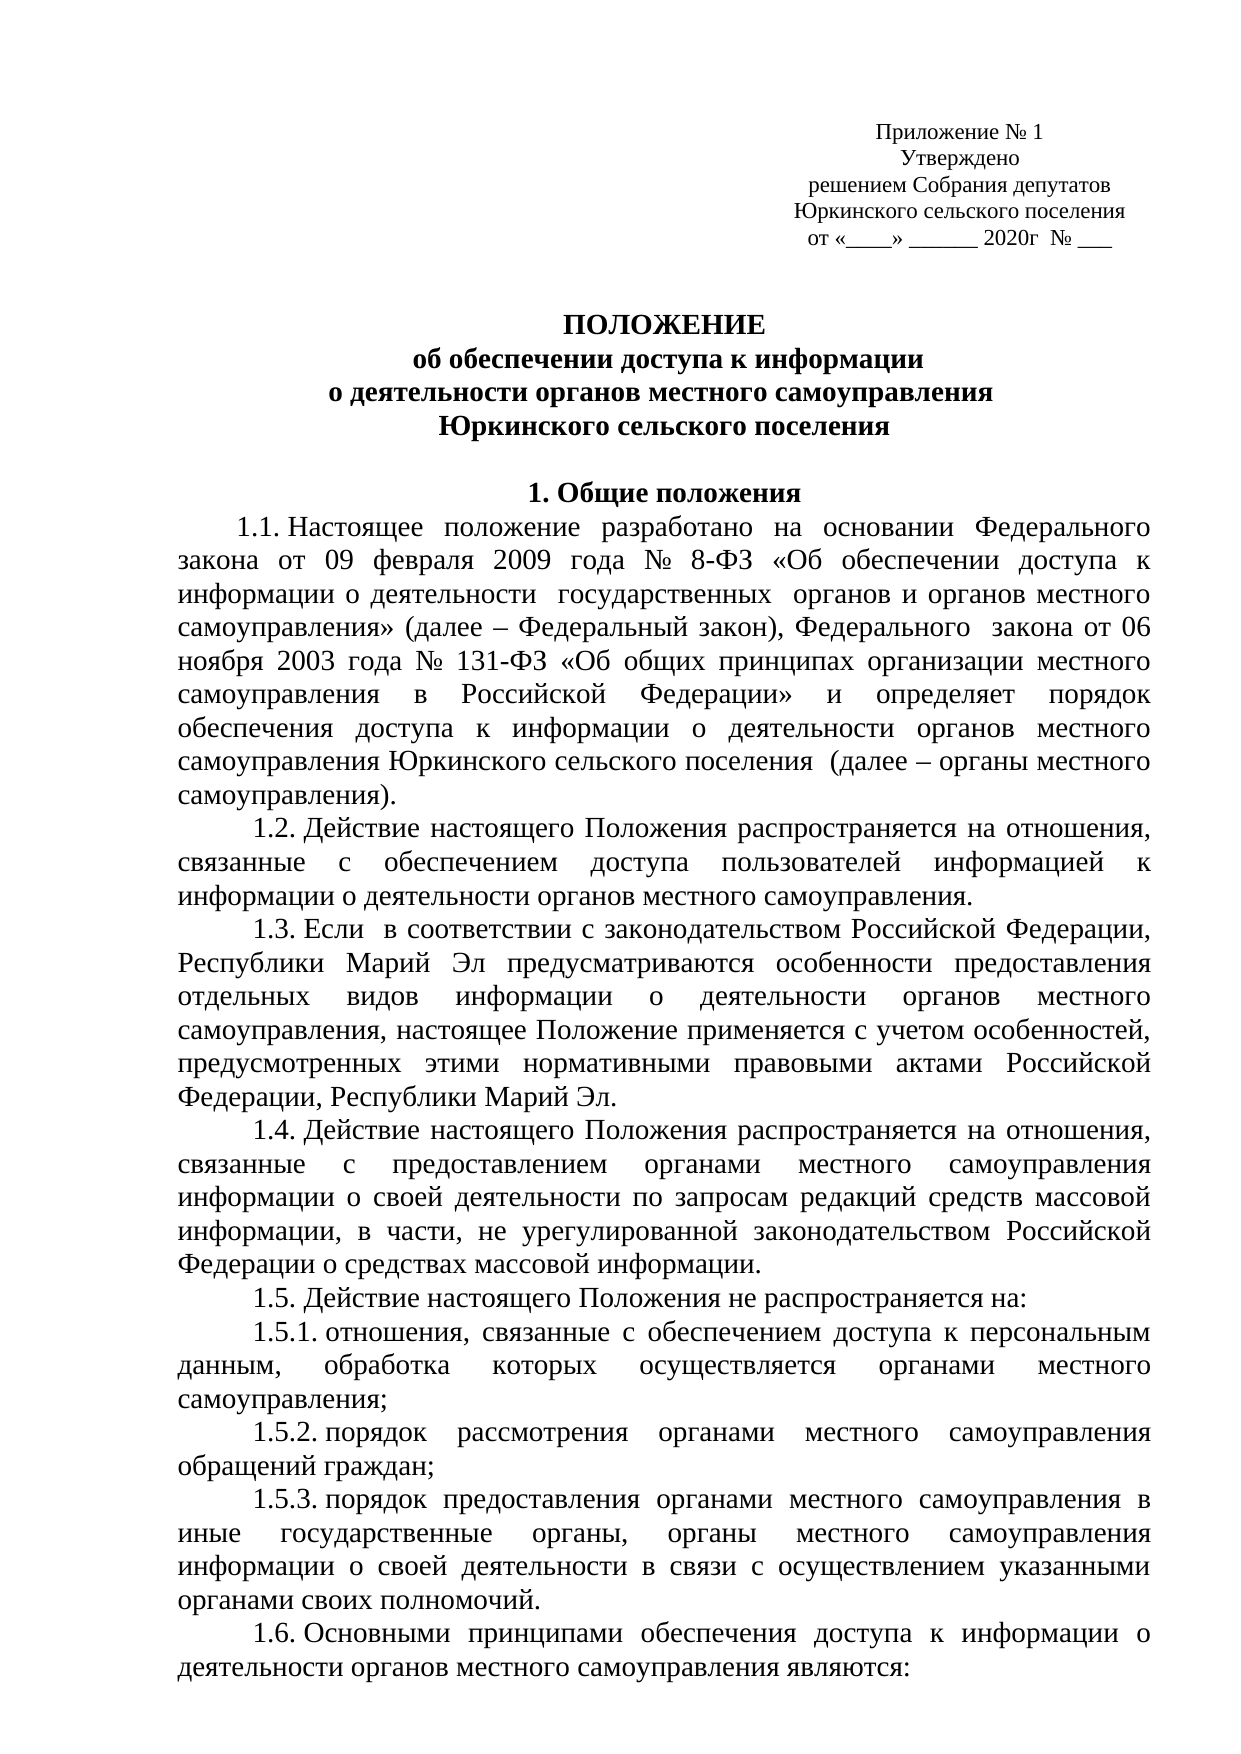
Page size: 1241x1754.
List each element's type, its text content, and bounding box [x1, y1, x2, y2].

text 1.1. Настоящее положение разработано на основании Федерального закона от 09 февраля 2009 года № 8-ФЗ «Об обеспечении доступа к информации о деятельности государственных органов и органов местного самоуправления» (далее – Федеральный закон), Федерального закона от 06 ноября 2003 года № 131-ФЗ «Об общих принципах организации местного самоуправления в Российской Федерации» и определяет порядок обеспечения доступа к информации о деятельности органов местного самоуправления Юркинского сельского поселения (далее – органы местного самоуправления). [177, 509, 1152, 811]
text 1.2. Действие настоящего Положения распространяется на отношения, связанные с обеспечением доступа пользователей информацией к информации о деятельности органов местного самоуправления. [177, 811, 1152, 911]
text 1. Общие положения [177, 475, 1152, 509]
text решением Собрания депутатов [768, 171, 1152, 197]
text 1.5. Действие настоящего Положения не распространяется на: [177, 1280, 1152, 1314]
text 1.5.3. порядок предоставления органами местного самоуправления в иные государственные органы, органы местного самоуправления информации о своей деятельности в связи с осуществлением указанными органами своих полномочий. [177, 1481, 1152, 1616]
text ПОЛОЖЕНИЕ [177, 307, 1152, 341]
text 1.6. Основными принципами обеспечения доступа к информации о деятельности органов местного самоуправления являются: [177, 1616, 1152, 1683]
text Юркинского сельского поселения [177, 408, 1152, 442]
text 1.3. Если в соответствии с законодательством Российской Федерации, Республики Марий Эл предусматриваются особенности предоставления отдельных видов информации о деятельности органов местного самоуправления, настоящее Положение применяется с учетом особенностей, предусмотренных этими нормативными правовыми актами Российской Федерации, Республики Марий Эл. [177, 911, 1152, 1112]
text 1.4. Действие настоящего Положения распространяется на отношения, связанные с предоставлением органами местного самоуправления информации о своей деятельности по запросам редакций средств массовой информации, в части, не урегулированной законодательством Российской Федерации о средствах массовой информации. [177, 1112, 1152, 1280]
text Юркинского сельского поселения [768, 197, 1152, 223]
text о деятельности органов местного самоуправления [177, 374, 1152, 408]
text 1.5.1. отношения, связанные с обеспечением доступа к персональным данным, обработка которых осуществляется органами местного самоуправления; [177, 1314, 1152, 1414]
text об обеспечении доступа к информации [177, 341, 1152, 374]
text Утверждено [768, 144, 1152, 171]
text от «____» ______ 2020г № ___ [768, 223, 1152, 250]
text 1.5.2. порядок рассмотрения органами местного самоуправления обращений граждан; [177, 1414, 1152, 1481]
text Приложение № 1 [768, 118, 1152, 144]
